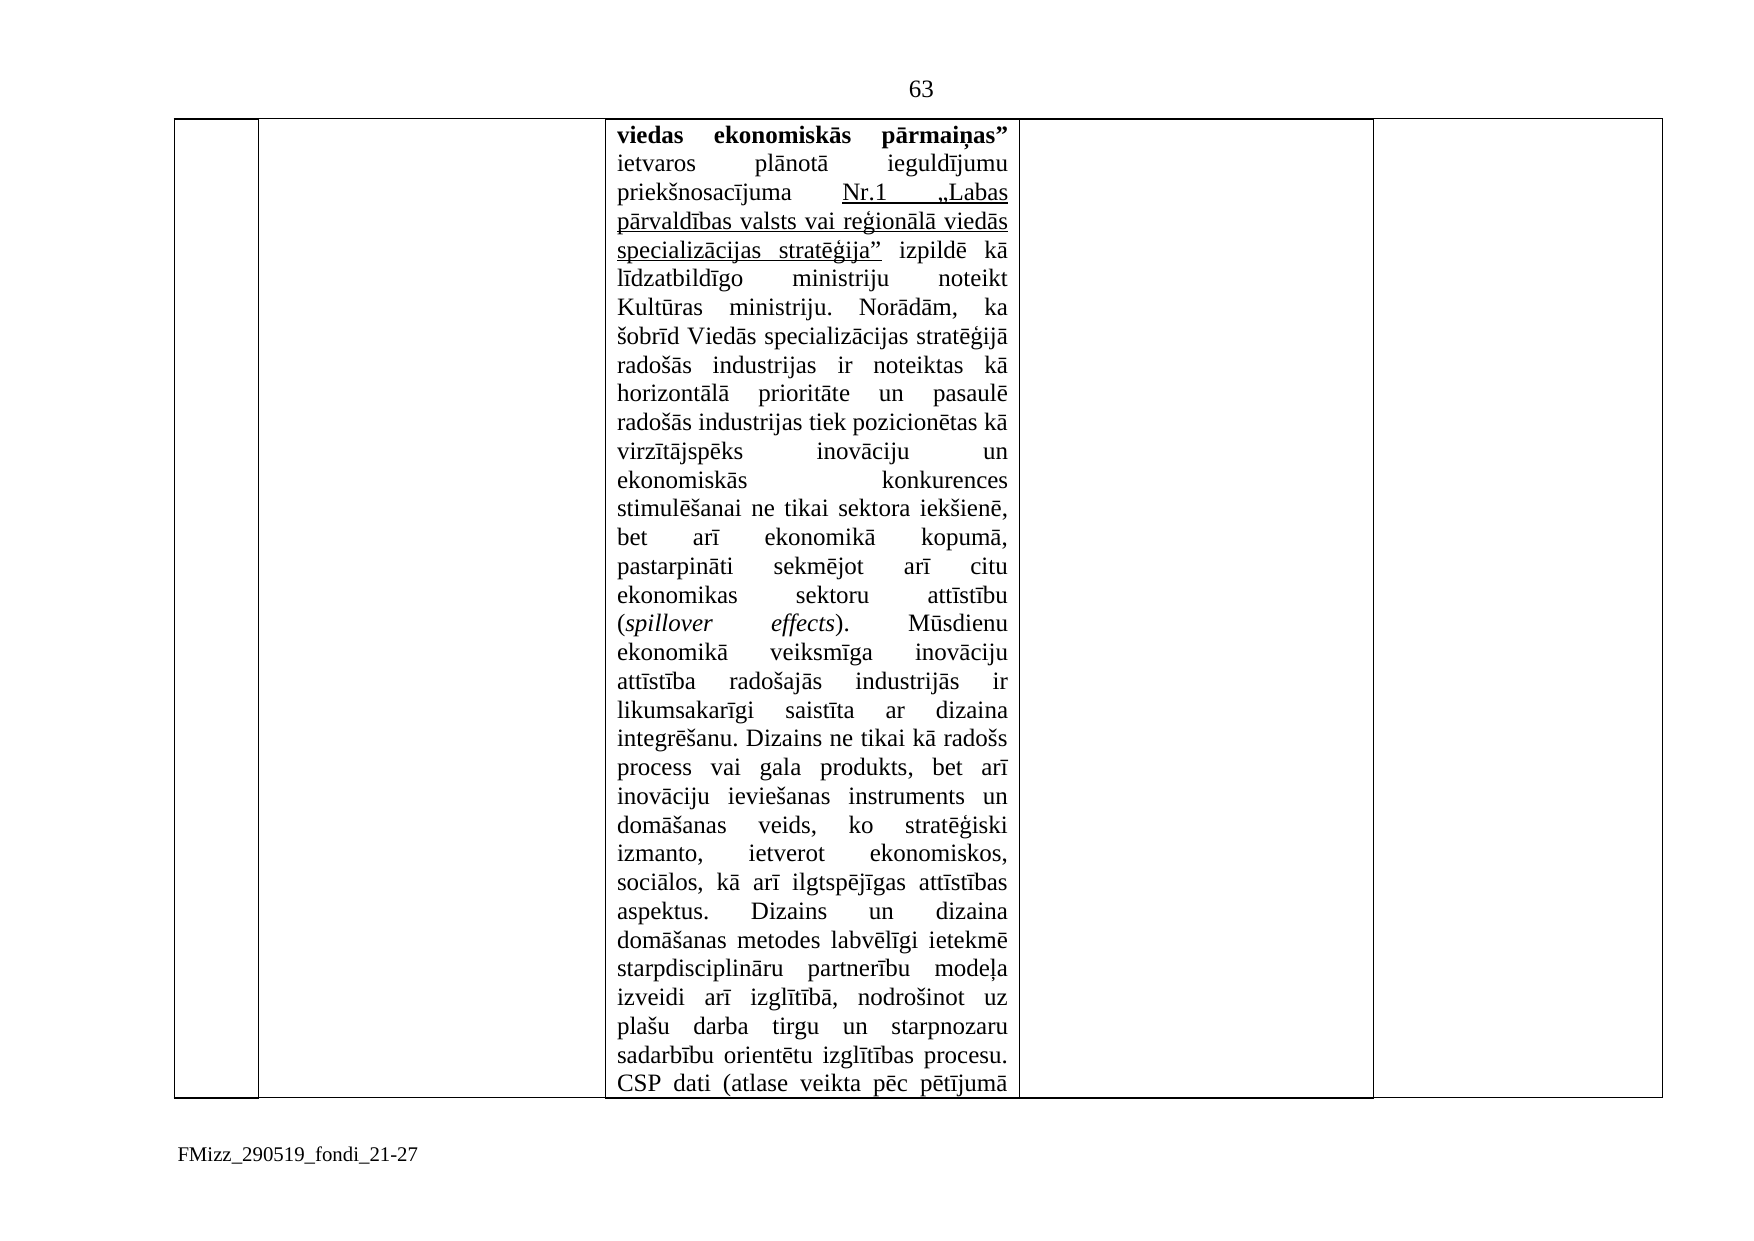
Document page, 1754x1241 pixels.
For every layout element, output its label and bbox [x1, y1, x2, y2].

table_cell [175, 120, 258, 1097]
table_cell [606, 120, 1019, 1097]
table_cell [259, 119, 605, 1097]
table_cell [1374, 119, 1662, 1097]
table_cell [1020, 120, 1373, 1097]
